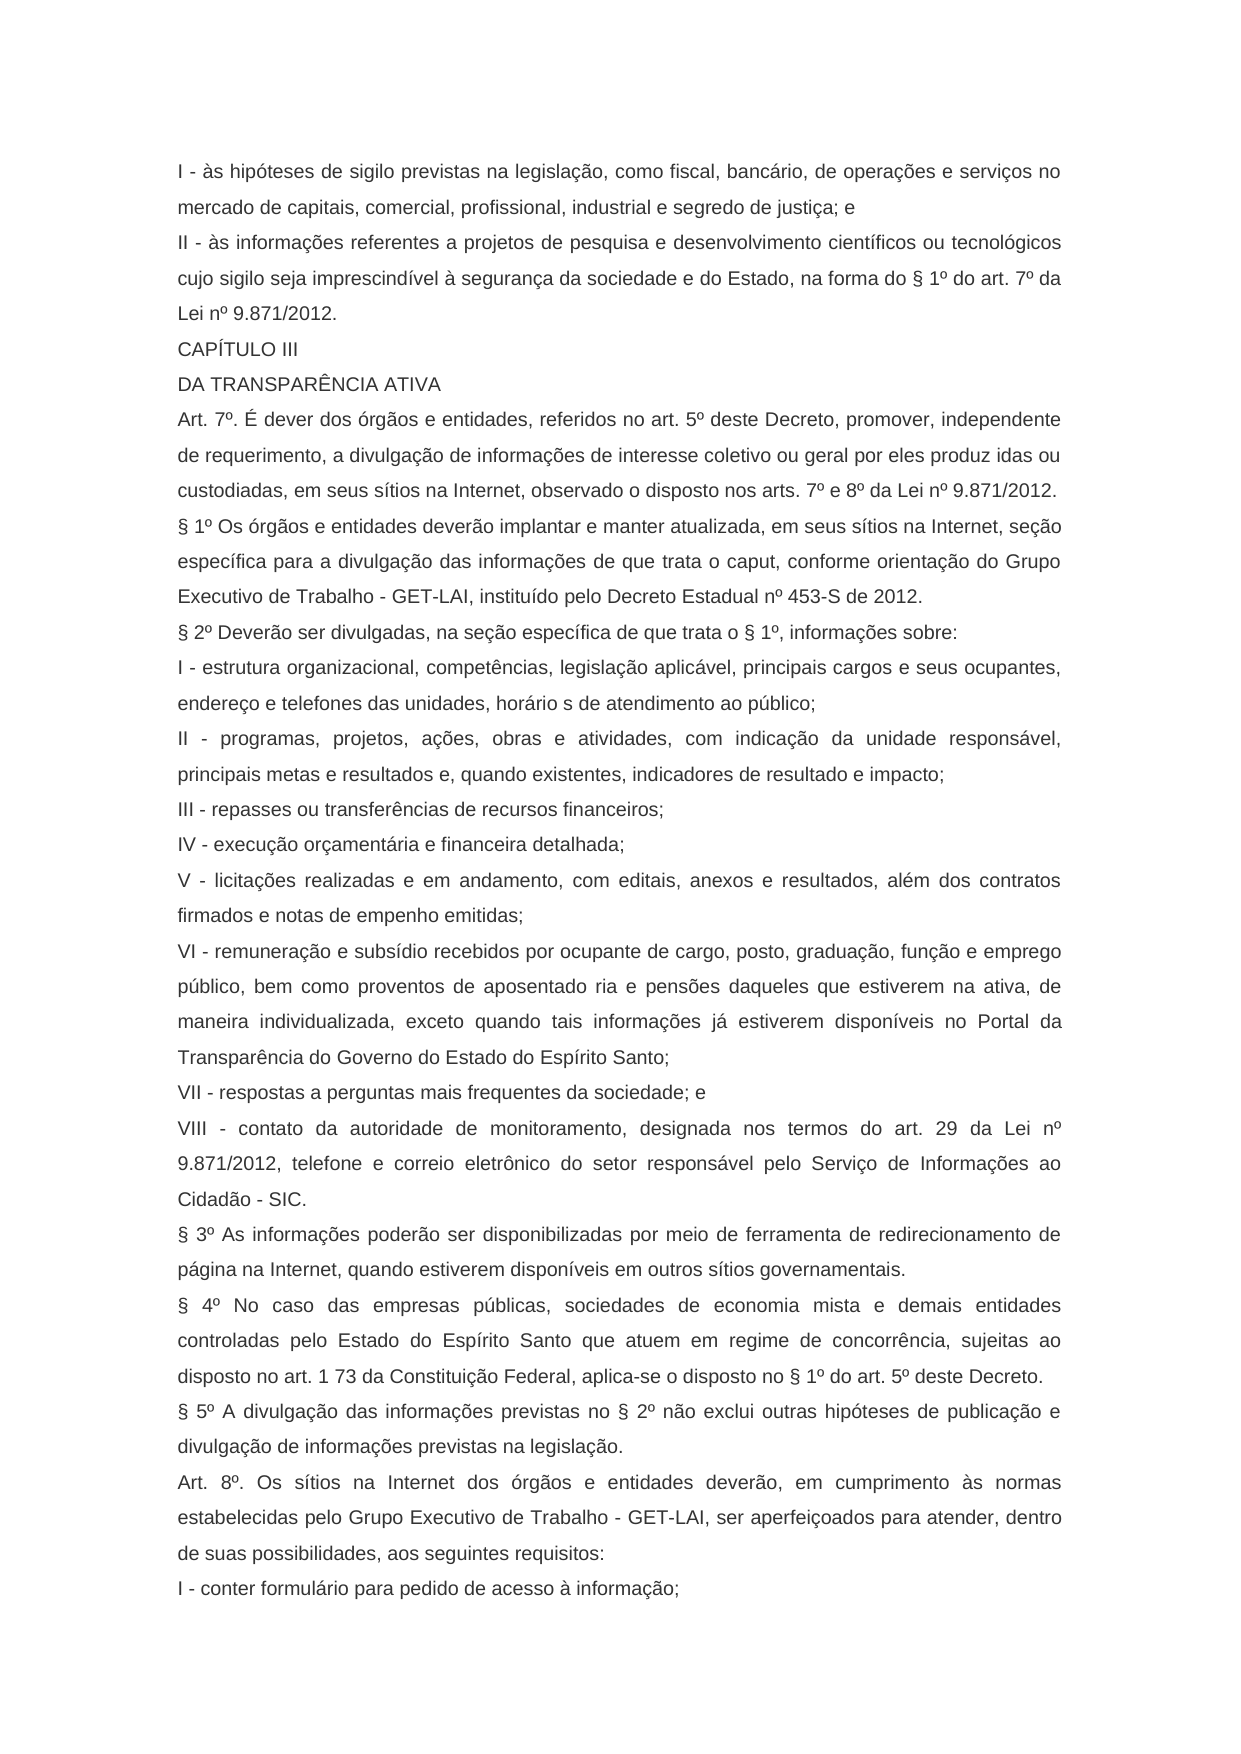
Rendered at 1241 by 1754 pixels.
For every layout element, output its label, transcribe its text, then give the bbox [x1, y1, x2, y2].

text Art. 7º. É dever dos órgãos e entidades, referidos no art. 5º deste Decreto, promover, independente de requerimento, a divulgação de informações de interesse coletivo ou geral por eles produz idas ou custodiadas, em seus sítios na Internet, observado o disposto nos arts. 7º e 8º da Lei nº 9.871/2012. [177, 396, 1063, 502]
text DA TRANSPARÊNCIA ATIVA [177, 360, 1063, 396]
text § 4º No caso das empresas públicas, sociedades de economia mista e demais entidades controladas pelo Estado do Espírito Santo que atuem em regime de concorrência, sujeitas ao disposto no art. 1 73 da Constituição Federal, aplica-se o disposto no § 1º do art. 5º deste Decreto. [177, 1281, 1063, 1387]
text § 3º As informações poderão ser disponibilizadas por meio de ferramenta de redirecionamento de página na Internet, quando estiverem disponíveis em outros sítios governamentais. [177, 1210, 1063, 1281]
text VI - remuneração e subsídio recebidos por ocupante de cargo, posto, graduação, função e emprego público, bem como proventos de aposentado ria e pensões daqueles que estiverem na ativa, de maneira individualizada, exceto quando tais informações já estiverem disponíveis no Portal da Transparência do Governo do Estado do Espírito Santo; [177, 927, 1063, 1068]
text III - repasses ou transferências de recursos financeiros; [177, 785, 1063, 821]
text I - conter formulário para pedido de acesso à informação; [177, 1564, 1063, 1600]
text II - às informações referentes a projetos de pesquisa e desenvolvimento científicos ou tecnológicos cujo sigilo seja imprescindível à segurança da sociedade e do Estado, na forma do § 1º do art. 7º da Lei nº 9.871/2012. [177, 218, 1063, 325]
text V - licitações realizadas e em andamento, com editais, anexos e resultados, além dos contratos firmados e notas de empenho emitidas; [177, 856, 1063, 927]
text VIII - contato da autoridade de monitoramento, designada nos termos do art. 29 da Lei nº 9.871/2012, telefone e correio eletrônico do setor responsável pelo Serviço de Informações ao Cidadão - SIC. [177, 1104, 1063, 1210]
text VII - respostas a perguntas mais frequentes da sociedade; e [177, 1068, 1063, 1104]
text I - estrutura organizacional, competências, legislação aplicável, principais cargos e seus ocupantes, endereço e telefones das unidades, horário s de atendimento ao público; [177, 643, 1063, 714]
text I - às hipóteses de sigilo previstas na legislação, como fiscal, bancário, de operações e serviços no mercado de capitais, comercial, profissional, industrial e segredo de justiça; e [177, 148, 1063, 218]
text II - programas, projetos, ações, obras e atividades, com indicação da unidade responsável, principais metas e resultados e, quando existentes, indicadores de resultado e impacto; [177, 714, 1063, 785]
text § 1º Os órgãos e entidades deverão implantar e manter atualizada, em seus sítios na Internet, seção específica para a divulgação das informações de que trata o caput, conforme orientação do Grupo Executivo de Trabalho - GET-LAI, instituído pelo Decreto Estadual nº 453-S de 2012. [177, 502, 1063, 608]
text § 5º A divulgação das informações previstas no § 2º não exclui outras hipóteses de publicação e divulgação de informações previstas na legislação. [177, 1387, 1063, 1458]
text CAPÍTULO III [177, 325, 1063, 360]
text § 2º Deverão ser divulgadas, na seção específica de que trata o § 1º, informações sobre: [177, 608, 1063, 643]
text IV - execução orçamentária e financeira detalhada; [177, 821, 1063, 856]
text Art. 8º. Os sítios na Internet dos órgãos e entidades deverão, em cumprimento às normas estabelecidas pelo Grupo Executivo de Trabalho - GET-LAI, ser aperfeiçoados para atender, dentro de suas possibilidades, aos seguintes requisitos: [177, 1458, 1063, 1564]
